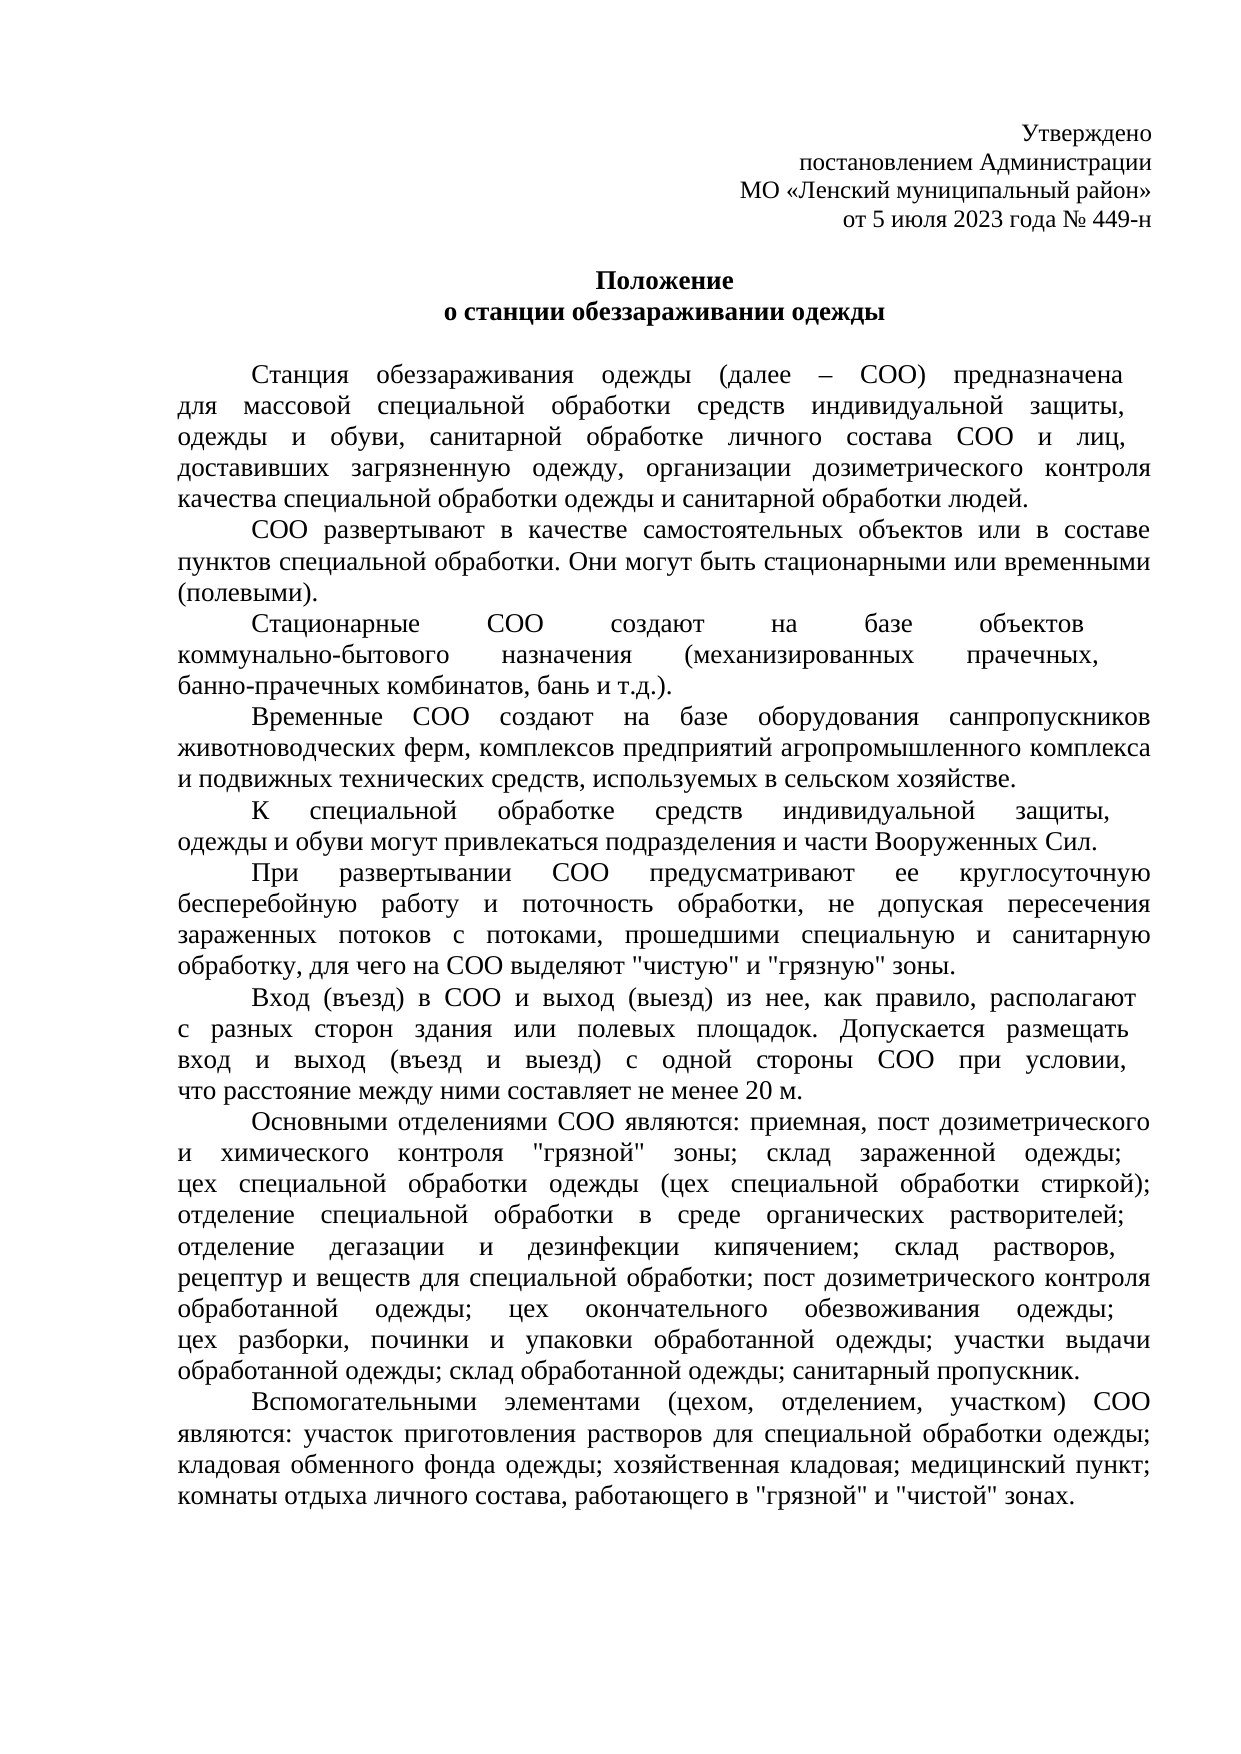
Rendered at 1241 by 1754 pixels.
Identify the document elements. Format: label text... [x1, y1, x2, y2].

text о станции обеззараживании одежды [177, 295, 1152, 327]
text Станция обеззараживания одежды (далее – СОО) предназначена для массовой специальной обработки средств индивидуальной защиты, одежды и обуви, санитарной обработке личного состава СОО и лиц, доставивших загрязненную одежду, организации дозиметрического контроля качества специальной обработки одежды и санитарной обработки людей. [177, 358, 1152, 513]
text Утверждено [177, 118, 1152, 147]
text Основными отделениями СОО являются: приемная, пост дозиметрического и химического контроля "грязной" зоны; склад зараженной одежды; цех специальной обработки одежды (цех специальной обработки стиркой); отделение специальной обработки в среде органических растворителей; отделение дегазации и дезинфекции кипячением; склад растворов, рецептур и веществ для специальной обработки; пост дозиметрического контроля обработанной одежды; цех окончательного обезвоживания одежды; цех разборки, починки и упаковки обработанной одежды; участки выдачи обработанной одежды; склад обработанной одежды; санитарный пропускник. [177, 1105, 1152, 1386]
text Вход (въезд) в СОО и выход (выезд) из нее, как правило, располагают с разных сторон здания или полевых площадок. Допускается размещать вход и выход (въезд и выезд) с одной стороны СОО при условии, что расстояние между ними составляет не менее . [177, 981, 1152, 1105]
text Положение [177, 264, 1152, 295]
text Стационарные СОО создают на базе объектов коммунально-бытового назначения (механизированных прачечных, банно-прачечных комбинатов, бань и т.д.). [177, 607, 1152, 700]
text Вспомогательными элементами (цехом, отделением, участком) СОО являются: участок приготовления растворов для специальной обработки одежды; кладовая обменного фонда одежды; хозяйственная кладовая; медицинский пункт; комнаты отдыха личного состава, работающего в "грязной" и "чистой" зонах. [177, 1386, 1152, 1510]
text от 5 июля 2023 года № 449-н [177, 204, 1152, 233]
text постановлением Администрации [177, 147, 1152, 176]
text СОО развертывают в качестве самостоятельных объектов или в составе пунктов специальной обработки. Они могут быть стационарными или временными (полевыми). [177, 513, 1152, 607]
text Временные СОО создают на базе оборудования санпропускников животноводческих ферм, комплексов предприятий агропромышленного комплекса и подвижных технических средств, используемых в сельском хозяйстве. [177, 700, 1152, 794]
text МО «Ленский муниципальный район» [177, 176, 1152, 204]
text К специальной обработке средств индивидуальной защиты, одежды и обуви могут привлекаться подразделения и части Вооруженных Сил. [177, 794, 1152, 856]
text При развертывании СОО предусматривают ее круглосуточную бесперебойную работу и поточность обработки, не допуская пересечения зараженных потоков с потоками, прошедшими специальную и санитарную обработку, для чего на СОО выделяют "чистую" и "грязную" зоны. [177, 856, 1152, 981]
